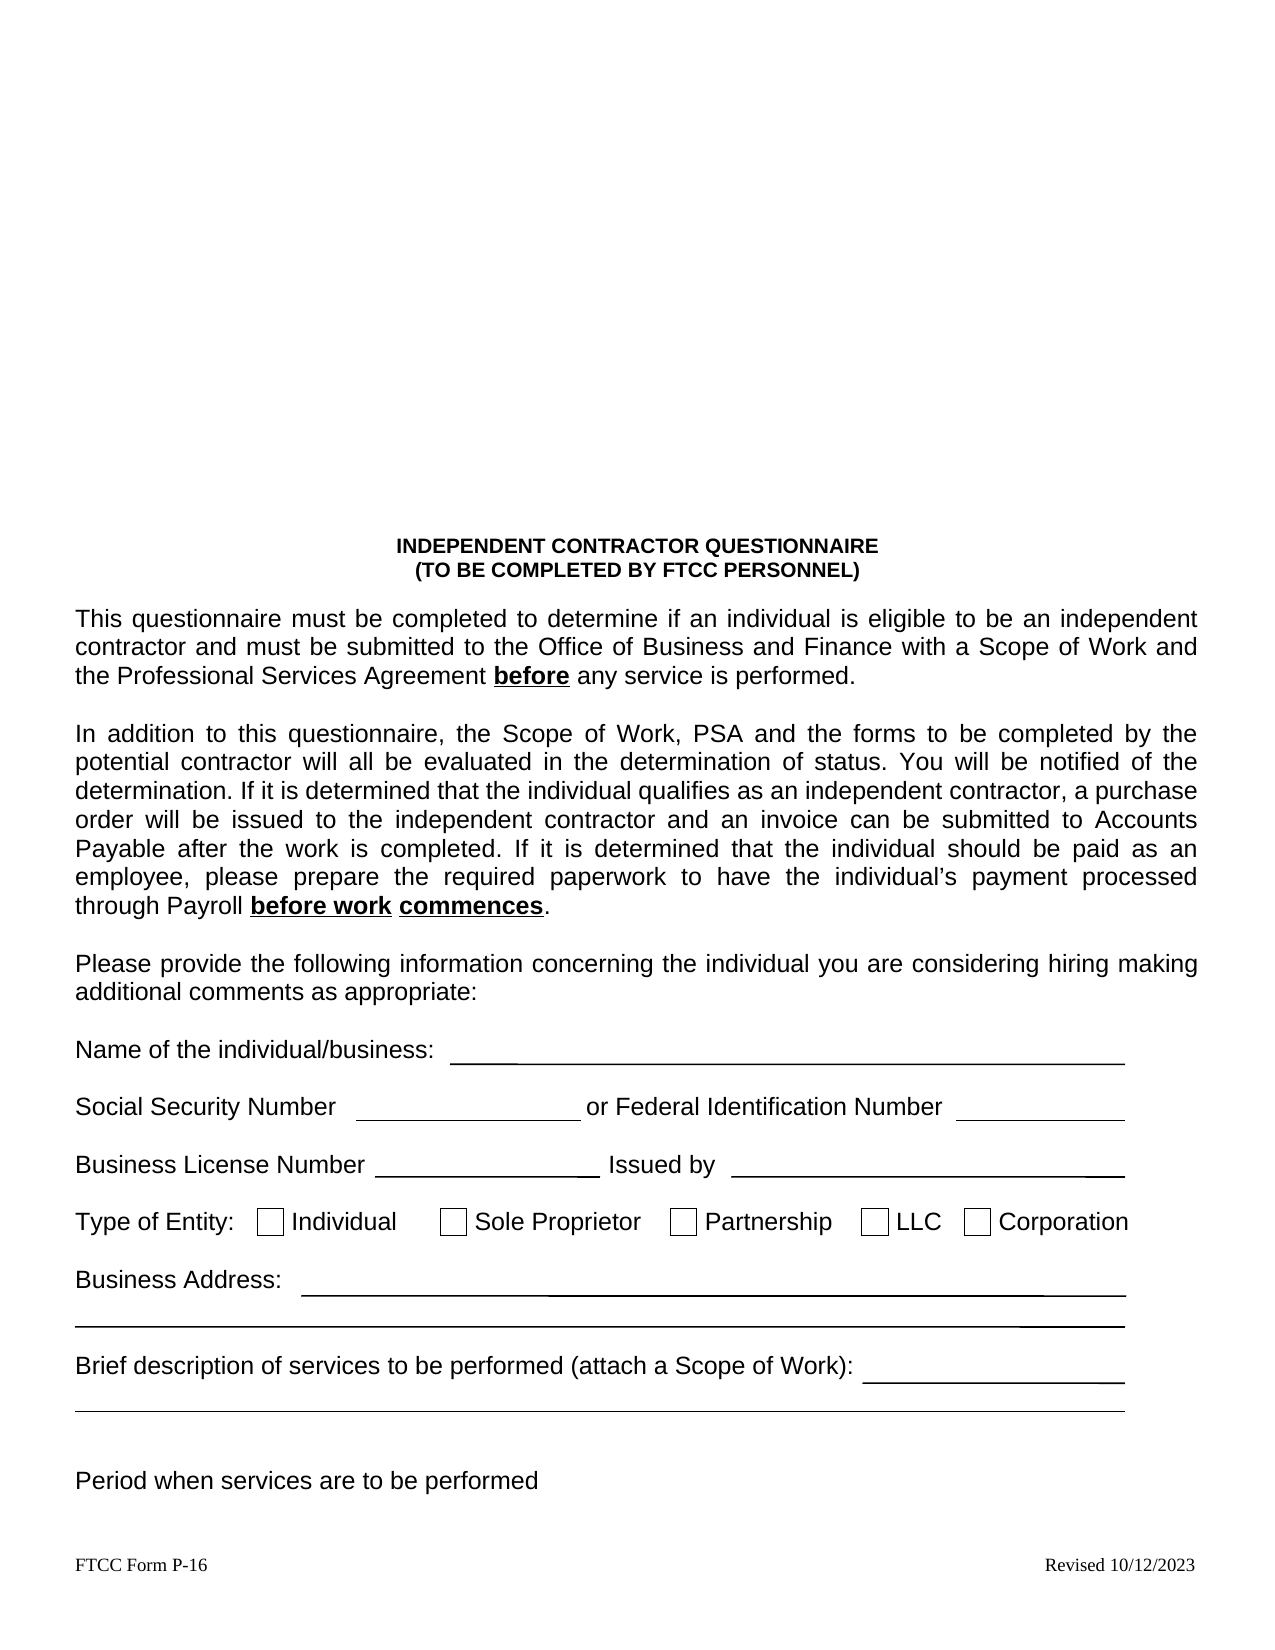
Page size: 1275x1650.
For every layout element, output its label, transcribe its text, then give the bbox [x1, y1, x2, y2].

text INDEPENDENT CONTRACTOR QUESTIONNAIRE [75, 534, 1200, 558]
text Period when services are to be performed [75, 1466, 1200, 1495]
text (TO BE COMPLETED BY FTCC PERSONNEL) [75, 558, 1200, 582]
text Brief description of services to be performed (attach a Scope of Work): [75, 1351, 1200, 1380]
text This questionnaire must be completed to determine if an individual is eligible to be an independent contractor and must be submitted to the Office of Business and Finance with a Scope of Work and the Professional Services Agreement before any service is performed. [75, 604, 1200, 690]
text Business Address: [75, 1265, 1200, 1294]
text Social Security Number or Federal Identification Number [75, 1092, 1200, 1121]
text Business License Number Issued by [75, 1150, 1200, 1179]
text Please provide the following information concerning the individual you are considering hiring making additional comments as appropriate: [75, 949, 1200, 1006]
text In addition to this questionnaire, the Scope of Work, PSA and the forms to be completed by the potential contractor will all be evaluated in the determination of status. You will be notified of the determination. If it is determined that the individual qualifies as an independent contractor, a purchase order will be issued to the independent contractor and an invoice can be submitted to Accounts Payable after the work is completed. If it is determined that the individual should be paid as an employee, please prepare the required paperwork to have the individual’s payment processed through Payroll before work commences. [75, 719, 1200, 920]
text Type of Entity: Individual Sole Proprietor Partnership LLC Corporation [75, 1207, 1200, 1236]
text Name of the individual/business: [75, 1035, 1200, 1064]
